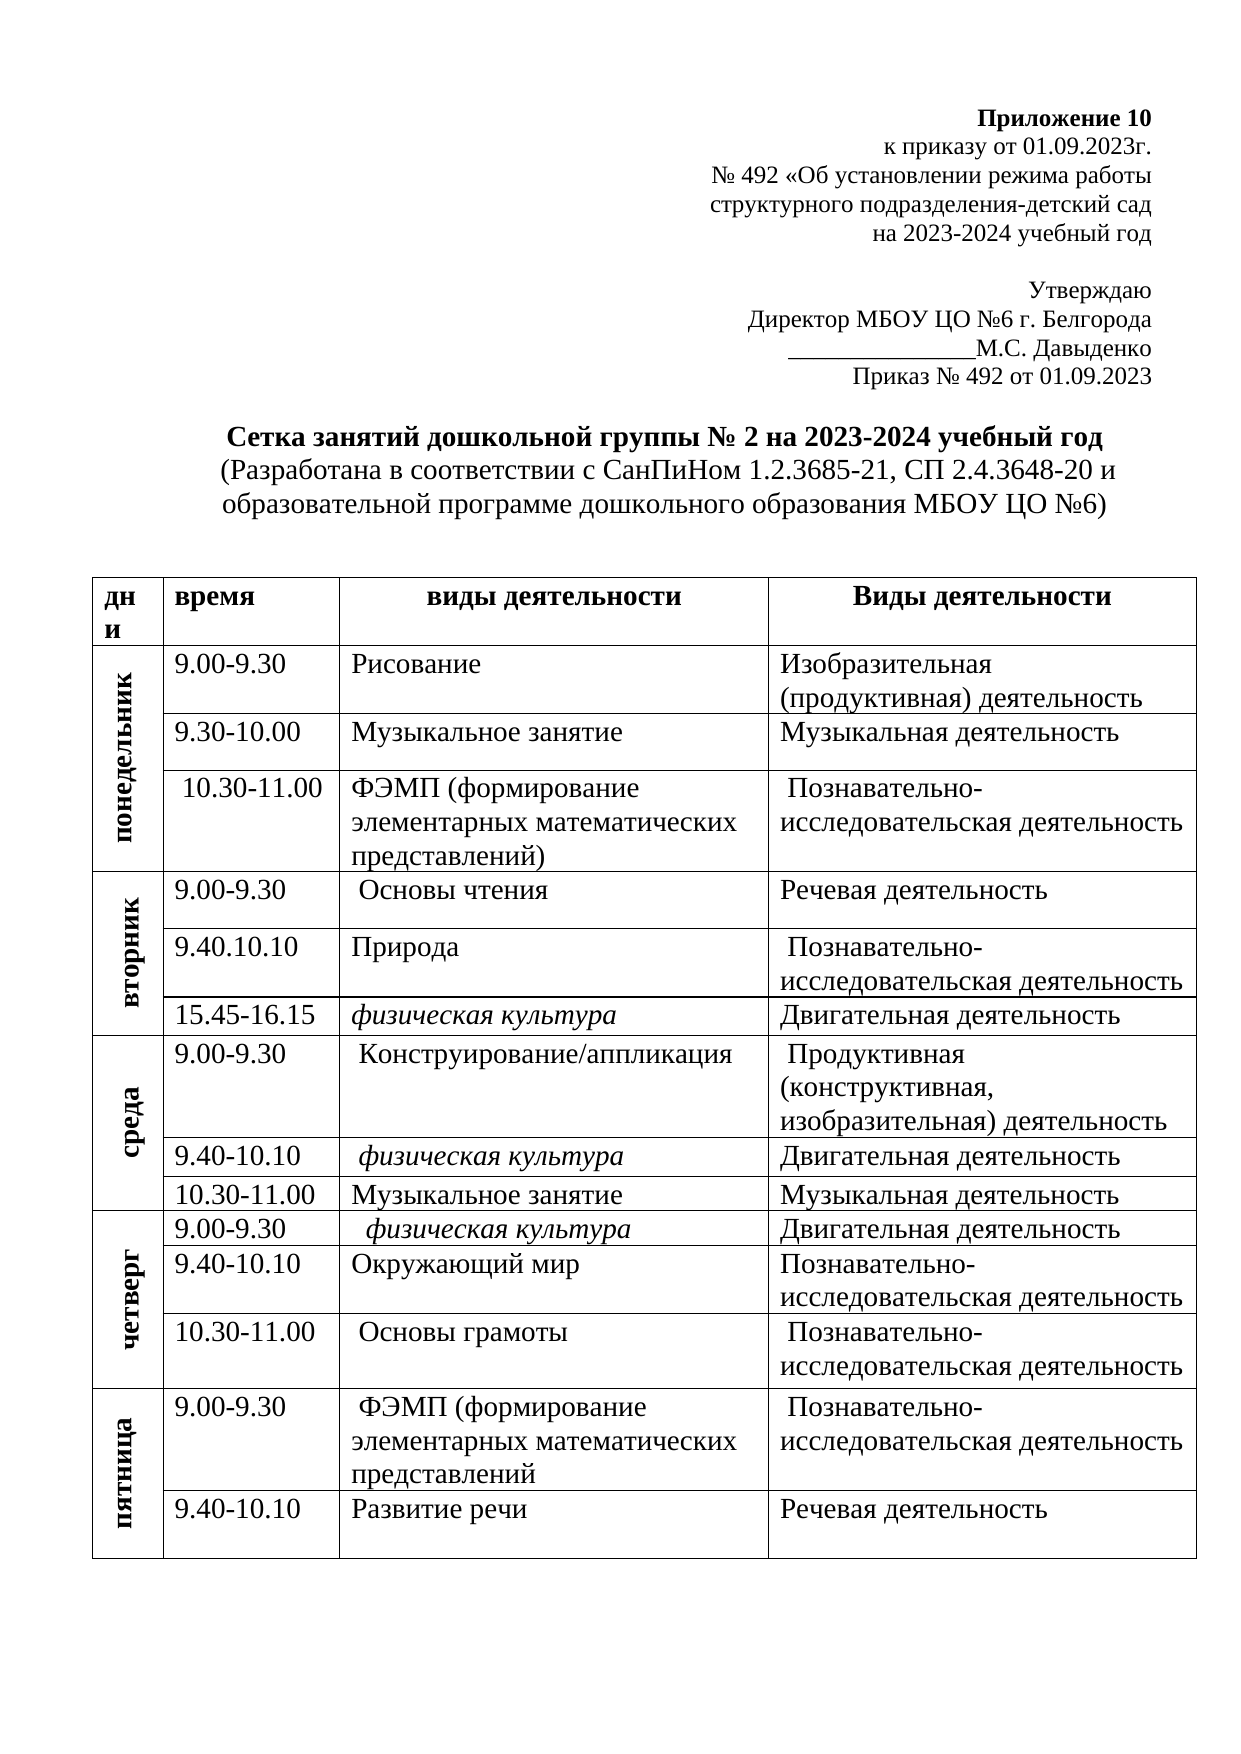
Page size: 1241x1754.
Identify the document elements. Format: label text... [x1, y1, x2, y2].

table_cell 15.45-16.15 [164, 998, 339, 1035]
text Директор МБОУ ЦО №6 г. Белгорода [177, 304, 1152, 333]
table_cell понедельник [93, 646, 163, 871]
table_cell 9.00-9.30 [164, 646, 339, 713]
text к приказу от 01.09.2023г. [177, 131, 1152, 160]
table_cell Познавательно-исследовательская деятельность [769, 1389, 1196, 1490]
table_cell Музыкальная деятельность [769, 1177, 1196, 1210]
table_cell Музыкальное занятие [340, 714, 768, 769]
table_cell 9.30-10.00 [164, 714, 339, 769]
table_cell 9.00-9.30 [164, 872, 339, 928]
table_cell Окружающий мир [340, 1246, 768, 1313]
table_cell Рисование [340, 646, 768, 713]
table_cell 9.40-10.10 [164, 1138, 339, 1176]
text Приложение 10 [177, 103, 1152, 131]
table_cell 10.30-11.00 [164, 1314, 339, 1388]
table_cell Развитие речи [340, 1491, 768, 1558]
table_cell Природа [340, 929, 768, 996]
table_cell 9.40-10.10 [164, 1491, 339, 1558]
table_cell 10.30-11.00 [164, 1177, 339, 1210]
text Утверждаю [177, 275, 1152, 304]
text (Разработана в соответствии с СанПиНом 1.2.3685-21, СП 2.4.3648-20 и образовательной программе дошкольного образования МБОУ ЦО №6) [177, 452, 1152, 519]
table_cell Познавательно-исследовательская деятельность [769, 771, 1196, 871]
table_cell 9.00-9.30 [164, 1036, 339, 1137]
table_cell Познавательно-исследовательская деятельность [769, 1314, 1196, 1388]
table_cell физическая культура [340, 1211, 768, 1245]
table_cell ФЭМП (формирование элементарных математических представлений [340, 1389, 768, 1490]
table_cell 9.40.10.10 [164, 929, 339, 996]
table_cell Музыкальная деятельность [769, 714, 1196, 769]
table_cell Продуктивная (конструктивная, изобразительная) деятельность [769, 1036, 1196, 1137]
table_cell вторник [93, 872, 163, 1035]
table_cell Основы грамоты [340, 1314, 768, 1388]
table_cell Конструирование/аппликация [340, 1036, 768, 1137]
table_header Виды деятельности [769, 578, 1196, 645]
table_header виды деятельности [340, 578, 768, 645]
text на 2023-2024 учебный год [177, 218, 1152, 246]
table_header время [164, 578, 339, 645]
table_cell среда [93, 1036, 163, 1210]
table_cell Познавательно-исследовательская деятельность [769, 929, 1196, 996]
table_cell Речевая деятельность [769, 872, 1196, 928]
table_cell пятница [93, 1389, 163, 1558]
table_cell 9.00-9.30 [164, 1389, 339, 1490]
table_cell Двигательная деятельность [769, 1211, 1196, 1245]
text Приказ № 492 от 01.09.2023 [177, 361, 1152, 390]
table_cell Двигательная деятельность [769, 1138, 1196, 1176]
table_cell Двигательная деятельность [769, 998, 1196, 1035]
table_cell ФЭМП (формирование элементарных математических представлений) [340, 771, 768, 871]
text _______________М.С. Давыденко [177, 333, 1152, 361]
table_cell Основы чтения [340, 872, 768, 928]
table_cell четверг [93, 1211, 163, 1388]
table_cell Речевая деятельность [769, 1491, 1196, 1558]
table_header дни [93, 578, 163, 645]
table_cell Изобразительная (продуктивная) деятельность [769, 646, 1196, 713]
table_cell 10.30-11.00 [164, 771, 339, 871]
table_cell 9.40-10.10 [164, 1246, 339, 1313]
table_cell 9.00-9.30 [164, 1211, 339, 1245]
table_cell Музыкальное занятие [340, 1177, 768, 1210]
text структурного подразделения-детский сад [177, 189, 1152, 218]
text Сетка занятий дошкольной группы № 2 на 2023-2024 учебный год [177, 419, 1152, 452]
table_cell физическая культура [340, 1138, 768, 1176]
text № 492 «Об установлении режима работы [177, 160, 1152, 189]
table_cell физическая культура [340, 998, 768, 1035]
table_cell Познавательно-исследовательская деятельность [769, 1246, 1196, 1313]
